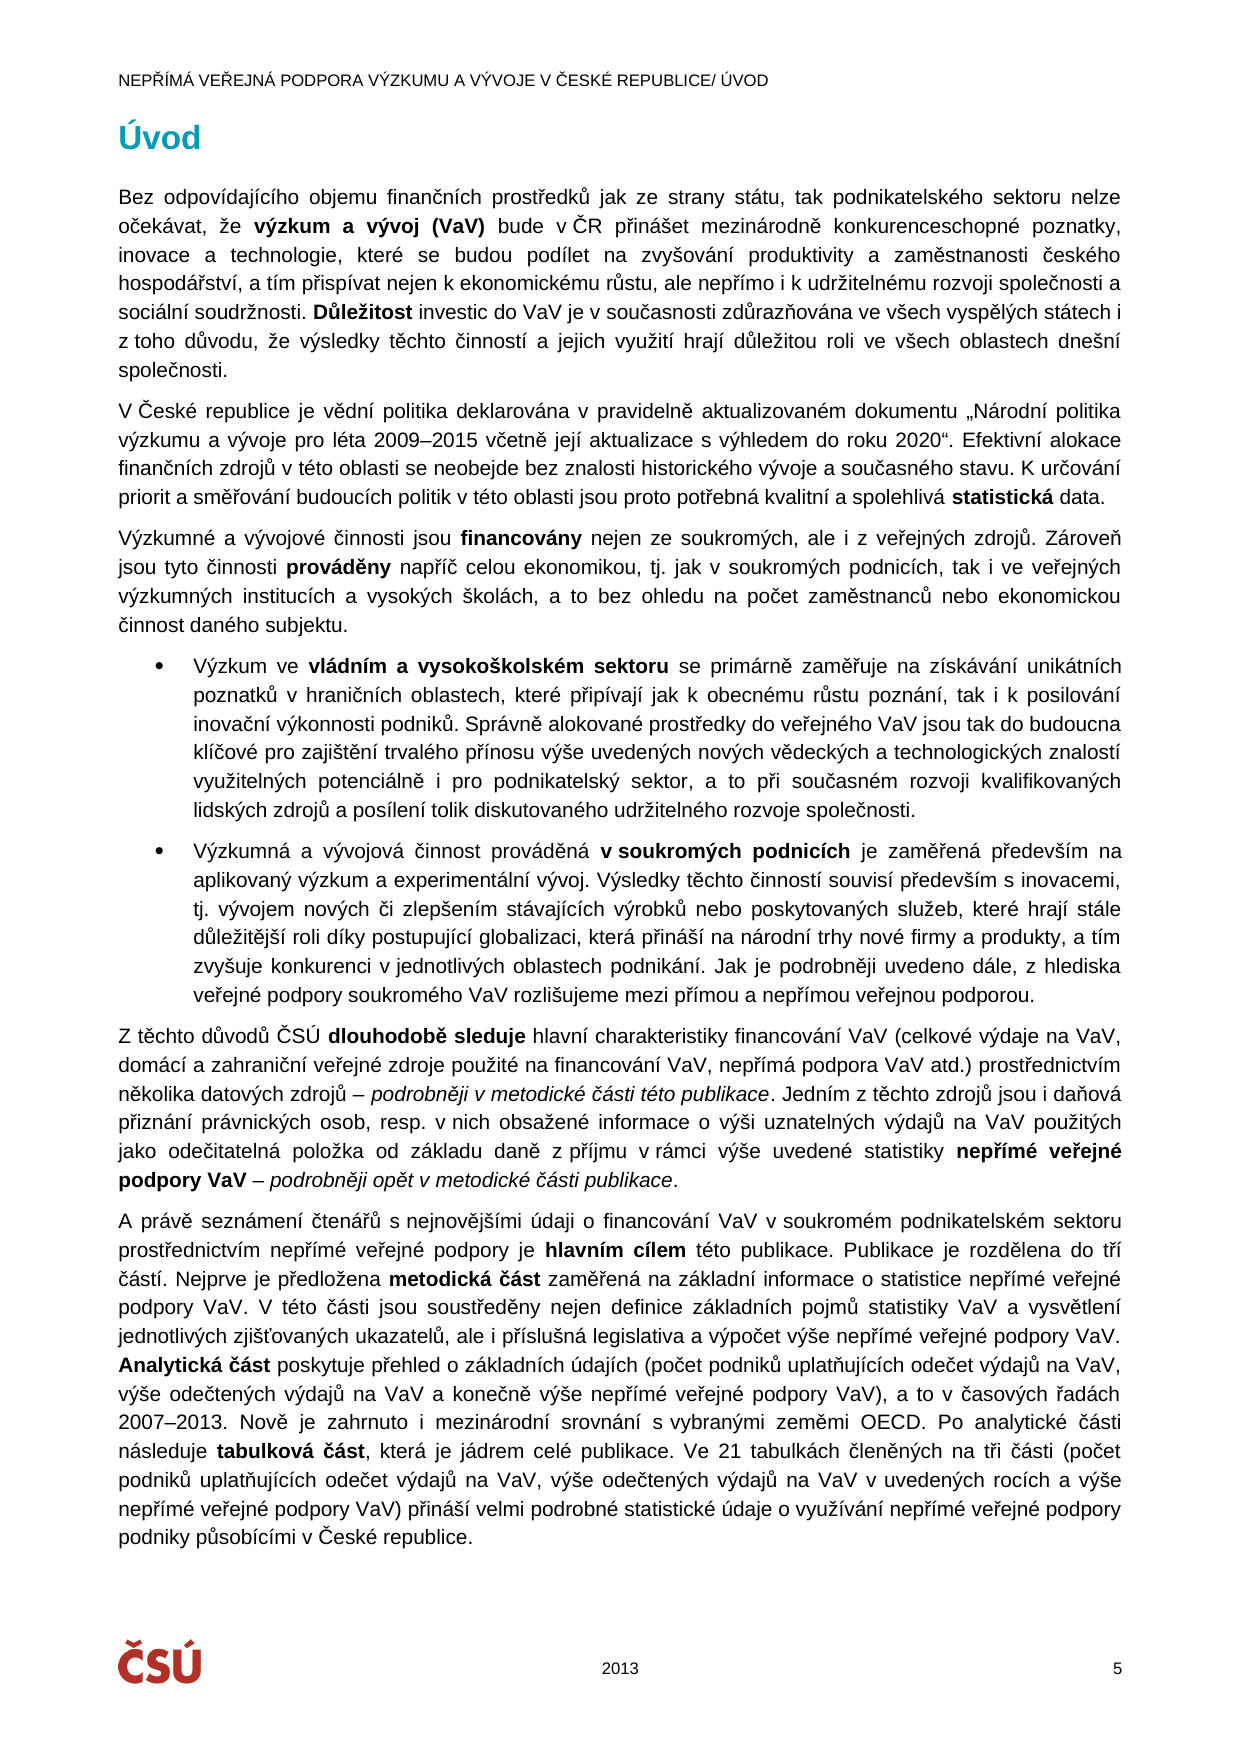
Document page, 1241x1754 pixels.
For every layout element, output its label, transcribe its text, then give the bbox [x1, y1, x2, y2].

picture [118, 1639, 201, 1684]
text Výzkumné a vývojové činnosti jsou financovány nejen ze soukromých, ale i z veřejných zdrojů. Zároveň jsou tyto činnosti prováděny napříč celou ekonomikou, tj. jak v soukromých podnicích, tak i ve veřejných výzkumných institucích a vysokých školách, a to bez ohledu na počet zaměstnanců nebo ekonomickou činnost daného subjektu. [118, 526, 1122, 636]
list Výzkumná a vývojová činnost prováděná v soukromých podnicích je zaměřená především na aplikovaný výzkum a experimentální vývoj. Výsledky těchto činností souvisí především s inovacemi, tj. vývojem nových či zlepšením stávajících výrobků nebo poskytovaných služeb, které hrají stále důležitější roli díky postupující globalizaci, která přináší na národní trhy nové firmy a produkty, a tím zvyšuje konkurenci v jednotlivých oblastech podnikání. Jak je podrobněji uvedeno dále, z hlediska veřejné podpory soukromého VaV rozlišujeme mezi přímou a nepřímou veřejnou podporou. [156, 839, 1122, 1007]
text V České republice je vědní politika deklarována v pravidelně aktualizovaném dokumentu „Národní politika výzkumu a vývoje pro léta 2009–2015 včetně její aktualizace s výhledem do roku 2020“. Efektivní alokace finančních zdrojů v této oblasti se neobejde bez znalosti historického vývoje a současného stavu. K určování priorit a směřování budoucích politik v této oblasti jsou proto potřebná kvalitní a spolehlivá statistická data. [118, 399, 1122, 509]
subtitle Úvod [118, 118, 1122, 157]
text A právě seznámení čtenářů s nejnovějšími údaji o financování VaV v soukromém podnikatelském sektoru prostřednictvím nepřímé veřejné podpory je hlavním cílem této publikace. Publikace je rozdělena do tří částí. Nejprve je předložena metodická část zaměřená na základní informace o statistice nepřímé veřejné podpory VaV. V této části jsou soustředěny nejen definice základních pojmů statistiky VaV a vysvětlení jednotlivých zjišťovaných ukazatelů, ale i příslušná legislativa a výpočet výše nepřímé veřejné podpory VaV. Analytická část poskytuje přehled o základních údajích (počet podniků uplatňujících odečet výdajů na VaV, výše odečtených výdajů na VaV a konečně výše nepřímé veřejné podpory VaV), a to v časových řadách 2007–2013. Nově je zahrnuto i mezinárodní srovnání s vybranými zeměmi OECD. Po analytické části následuje tabulková část, která je jádrem celé publikace. Ve 21 tabulkách členěných na tři části (počet podniků uplatňujících odečet výdajů na VaV, výše odečtených výdajů na VaV v uvedených rocích a výše nepřímé veřejné podpory VaV) přináší velmi podrobné statistické údaje o využívání nepřímé veřejné podpory podniky působícími v České republice. [118, 1209, 1122, 1549]
text Z těchto důvodů ČSÚ dlouhodobě sleduje hlavní charakteristiky financování VaV (celkové výdaje na VaV, domácí a zahraniční veřejné zdroje použité na financování VaV, nepřímá podpora VaV atd.) prostřednictvím několika datových zdrojů – podrobněji v metodické části této publikace. Jedním z těchto zdrojů jsou i daňová přiznání právnických osob, resp. v nich obsažené informace o výši uznatelných výdajů na VaV použitých jako odečitatelná položka od základu daně z příjmu v rámci výše uvedené statistiky nepřímé veřejné podpory VaV – podrobněji opět v metodické části publikace. [118, 1024, 1122, 1192]
list Výzkum ve vládním a vysokoškolském sektoru se primárně zaměřuje na získávání unikátních poznatků v hraničních oblastech, které připívají jak k obecnému růstu poznání, tak i k posilování inovační výkonnosti podniků. Správně alokované prostředky do veřejného VaV jsou tak do budoucna klíčové pro zajištění trvalého přínosu výše uvedených nových vědeckých a technologických znalostí využitelných potenciálně i pro podnikatelský sektor, a to při současném rozvoji kvalifikovaných lidských zdrojů a posílení tolik diskutovaného udržitelného rozvoje společnosti. [156, 654, 1122, 822]
text Bez odpovídajícího objemu finančních prostředků jak ze strany státu, tak podnikatelského sektoru nelze očekávat, že výzkum a vývoj (VaV) bude v ČR přinášet mezinárodně konkurenceschopné poznatky, inovace a technologie, které se budou podílet na zvyšování produktivity a zaměstnanosti českého hospodářství, a tím přispívat nejen k ekonomickému růstu, ale nepřímo i k udržitelnému rozvoji společnosti a sociální soudržnosti. Důležitost investic do VaV je v současnosti zdůrazňována ve všech vyspělých státech i z toho důvodu, že výsledky těchto činností a jejich využití hrají důležitou roli ve všech oblastech dnešní společnosti. [118, 185, 1122, 381]
